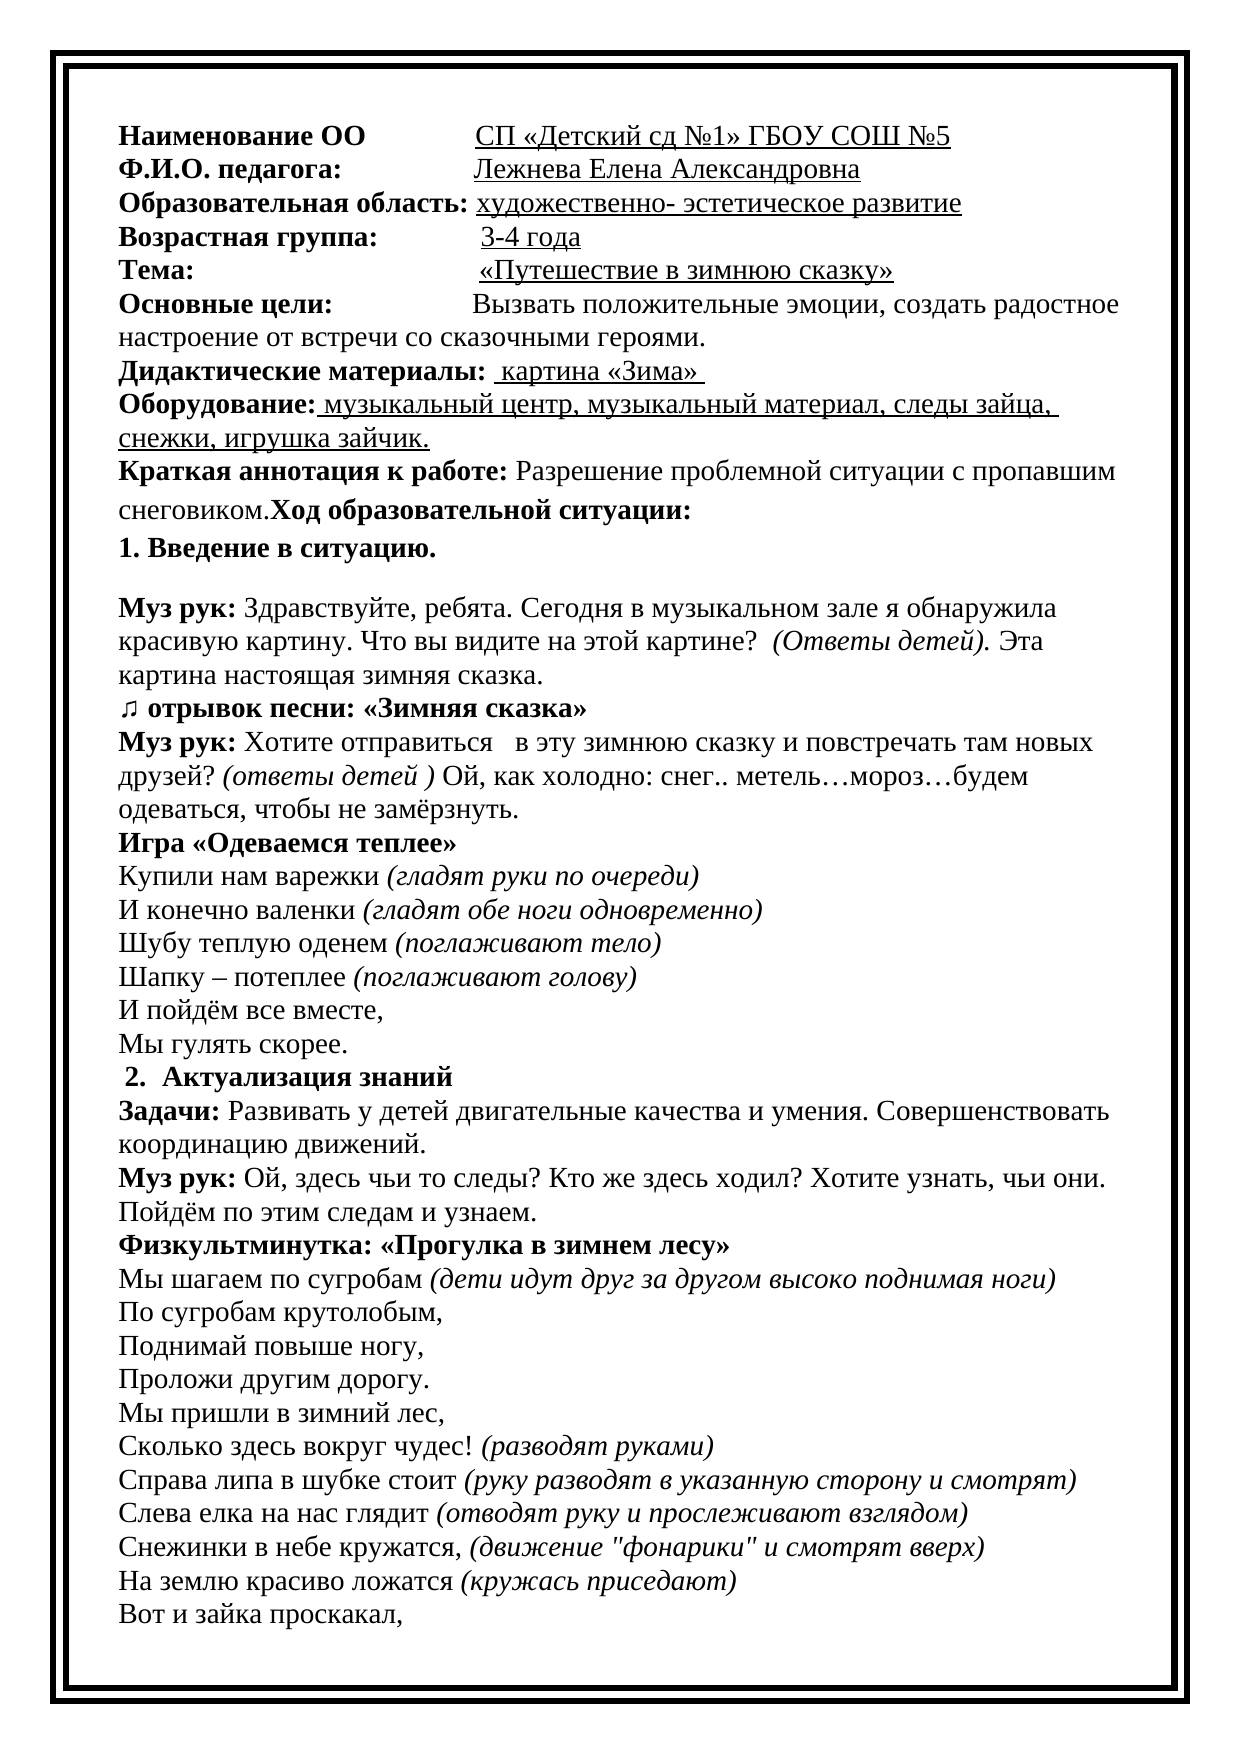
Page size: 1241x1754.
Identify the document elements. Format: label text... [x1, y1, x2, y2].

text Краткая аннотация к работе: Разрешение проблемной ситуации с пропавшим снеговиком.Ход образовательной ситуации: 1. Введение в ситуацию. [118, 453, 1122, 564]
text настроение от встречи со сказочными героями. [118, 319, 1122, 353]
text Физкультминутка: «Прогулка в зимнем лесу» Мы шагаем по сугробам (дети идут друг за другом высоко поднимая ноги) [118, 1227, 1122, 1294]
list Актуализация знаний [124, 1059, 1122, 1093]
text Наименование ОО СП «Детский сд №1» ГБОУ СОШ №5 [118, 118, 1122, 152]
text Дидактические материалы: картина «Зима» [118, 353, 1122, 386]
text Возрастная группа: 3-4 года [118, 219, 1122, 252]
text Тема: «Путешествие в зимнюю сказку» [118, 252, 1122, 286]
text Муз рук: Ой, здесь чьи то следы? Кто же здесь ходил? Хотите узнать, чьи они. Пойдём по этим следам и узнаем. [118, 1160, 1122, 1227]
text Муз рук: Здравствуйте, ребята. Сегодня в музыкальном зале я обнаружила красивую картину. Что вы видите на этой картине? (Ответы детей). Эта картина настоящая зимняя сказка. [118, 590, 1122, 691]
text Образовательная область: художественно- эстетическое развитие [118, 185, 1122, 219]
text Ф.И.О. педагога: Лежнева Елена Александровна [118, 152, 1122, 185]
text Задачи: Развивать у детей двигательные качества и умения. Совершенствовать координацию движений. [118, 1093, 1122, 1160]
text Оборудование: музыкальный центр, музыкальный материал, следы зайца, снежки, игрушка зайчик. [118, 386, 1122, 453]
text Основные цели: Вызвать положительные эмоции, создать радостное [118, 286, 1122, 319]
text ♫ отрывок песни: «Зимняя сказка» Муз рук: Хотите отправиться в эту зимнюю сказку и повстречать там новых друзей? (ответы детей ) Ой, как холодно: снег.. метель…мороз…будем одеваться, чтобы не замёрзнуть. Игра «Одеваемся теплее» Купили нам варежки (гладят руки по очереди) И конечно валенки (гладят обе ноги одновременно) Шубу теплую оденем (поглаживают тело) Шапку – потеплее (поглаживают голову) И пойдём все вместе, Мы гулять скорее. [118, 691, 1122, 1059]
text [118, 1294, 1122, 1630]
